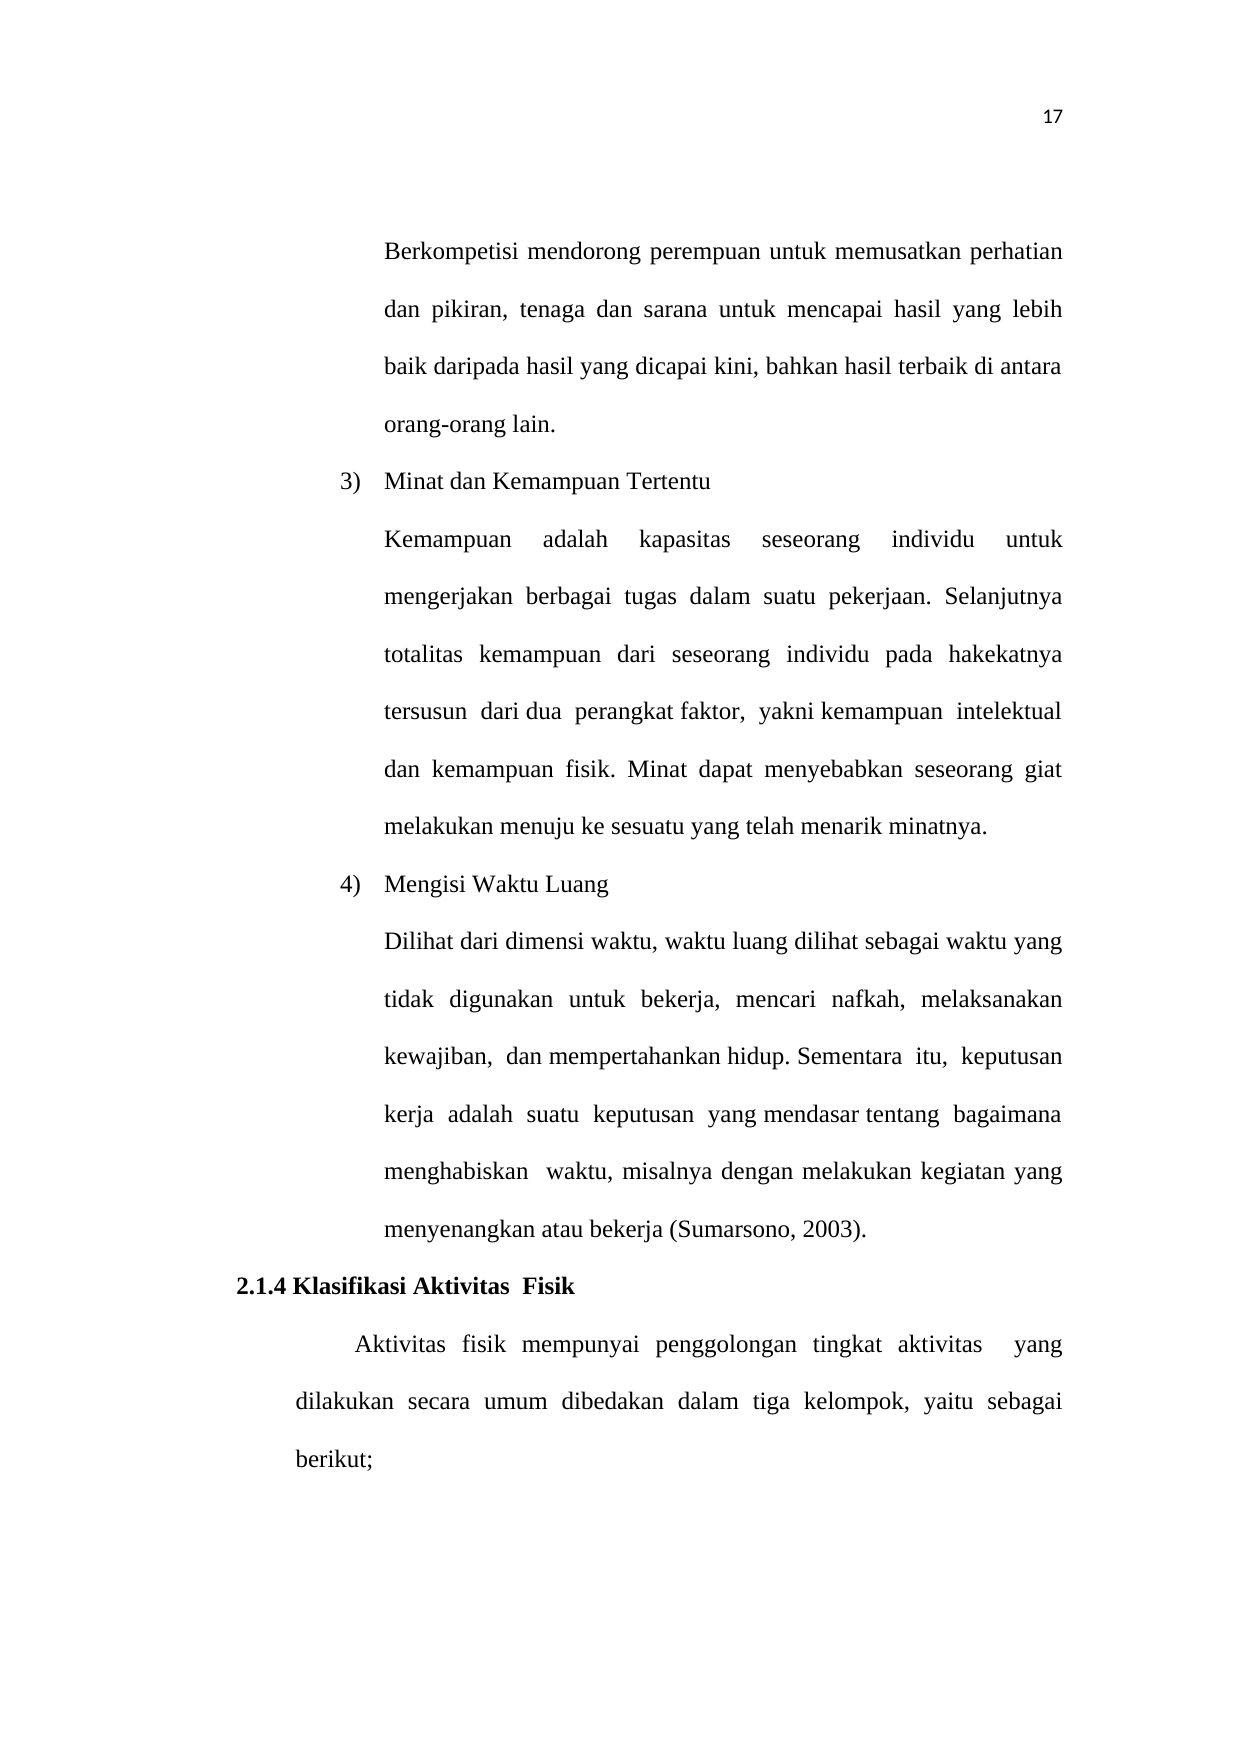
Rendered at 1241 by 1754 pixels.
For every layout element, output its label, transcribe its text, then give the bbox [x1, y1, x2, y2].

list Mengisi Waktu Luang [340, 869, 1063, 897]
list Minat dan Kemampuan Tertentu [340, 466, 1063, 495]
list Kemampuan adalah kapasitas seseorang individu untuk mengerjakan berbagai tugas dalam suatu pekerjaan. Selanjutnya totalitas kemampuan dari seseorang individu pada hakekatnya tersusun dari dua perangkat faktor, yakni kemampuan intelektual dan kemampuan fisik. Minat dapat menyebabkan seseorang giat melakukan menuju ke sesuatu yang telah menarik minatnya. [384, 524, 1063, 840]
text 2.1.4 Klasifikasi Aktivitas Fisik [236, 1271, 1063, 1300]
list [384, 236, 1063, 437]
text Aktivitas fisik mempunyai penggolongan tingkat aktivitas yang dilakukan secara umum dibedakan dalam tiga kelompok, yaitu sebagai berikut; [295, 1329, 1063, 1472]
list Dilihat dari dimensi waktu, waktu luang dilihat sebagai waktu yang tidak digunakan untuk bekerja, mencari nafkah, melaksanakan kewajiban, dan mempertahankan hidup. Sementara itu, keputusan kerja adalah suatu keputusan yang mendasar tentang bagaimana menghabiskan waktu, misalnya dengan melakukan kegiatan yang menyenangkan atau bekerja (Sumarsono, 2003). [384, 926, 1063, 1242]
